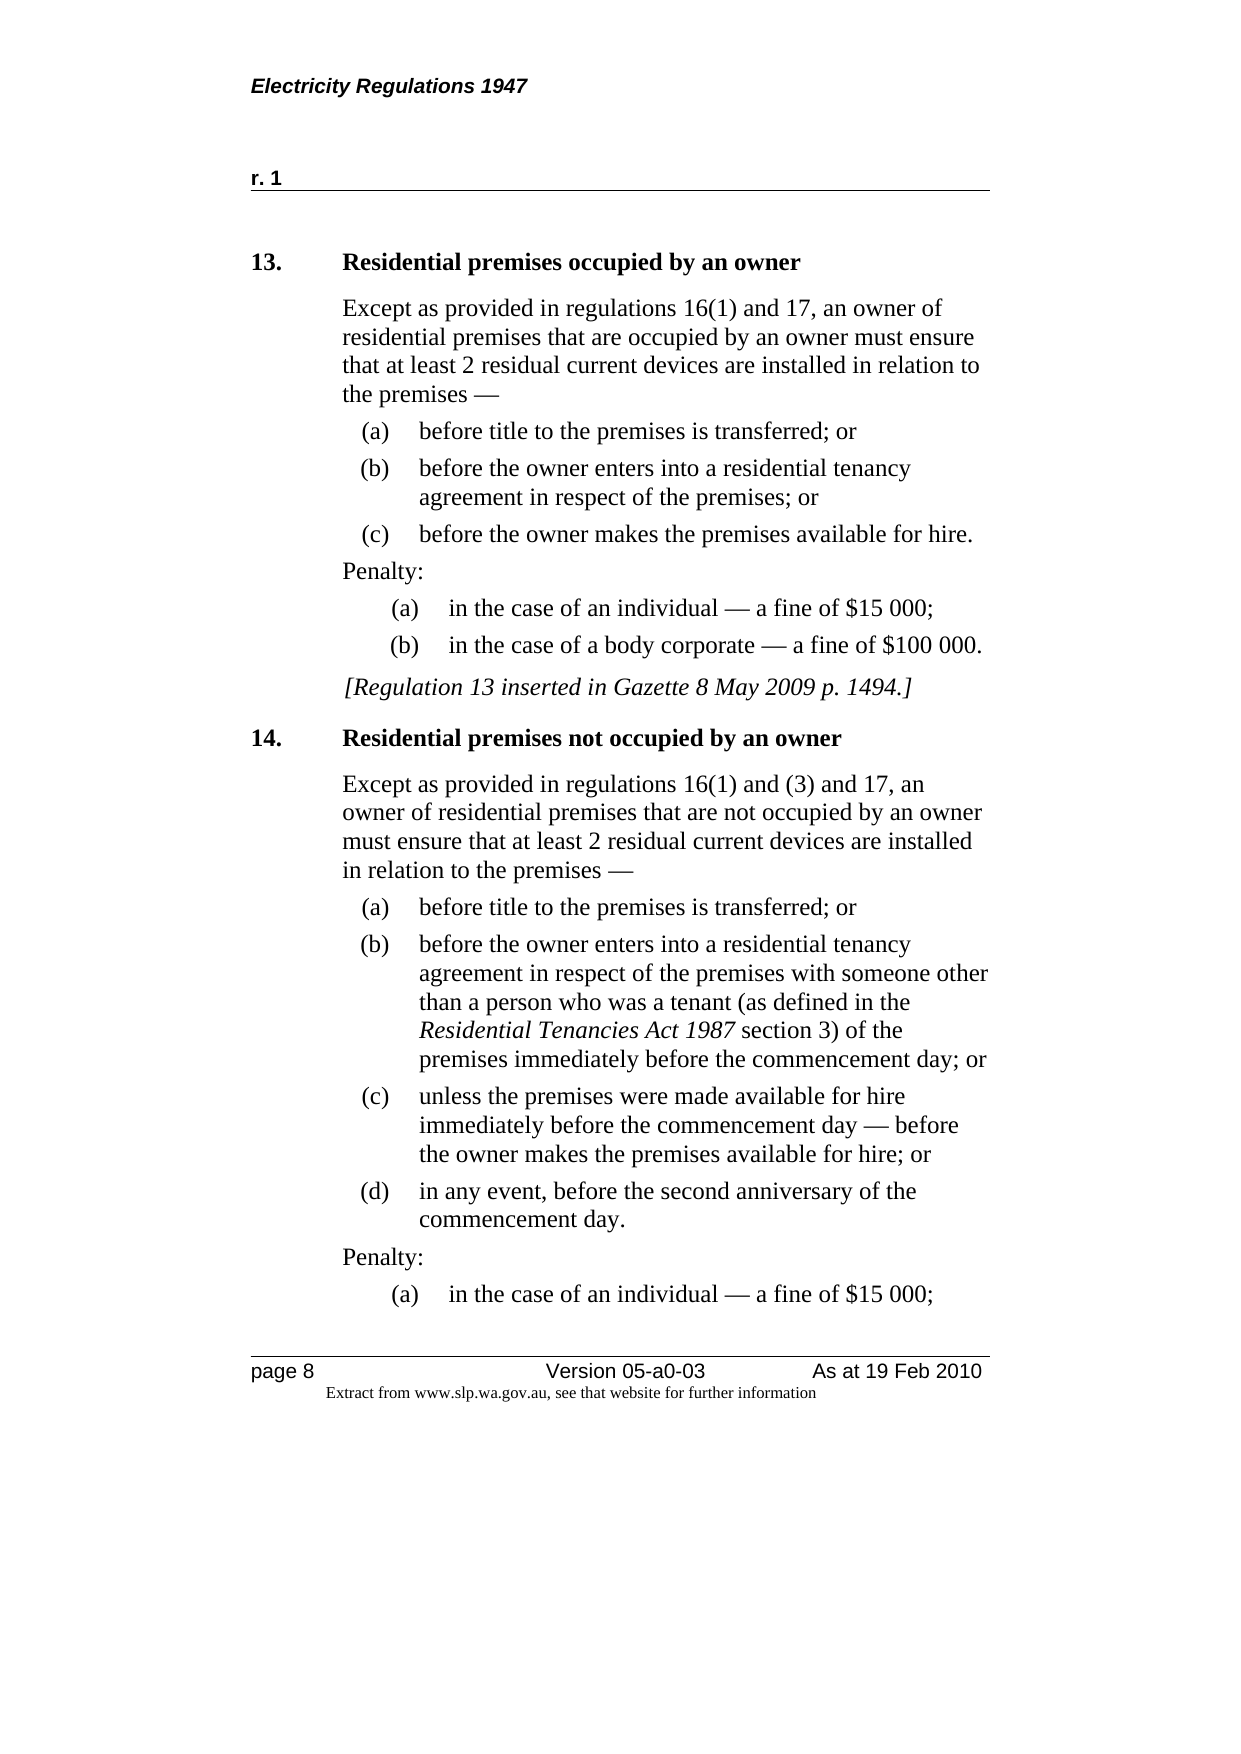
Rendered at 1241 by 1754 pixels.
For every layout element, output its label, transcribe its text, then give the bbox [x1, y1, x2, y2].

text (a) in the case of an individual — a fine of $15 000; [251, 1279, 990, 1307]
text (a) in the case of an individual — a fine of $15 000; [251, 593, 990, 622]
text [Regulation 13 inserted in Gazette 8 May 2009 p. 1494.] [251, 672, 990, 700]
text Penalty: [251, 1242, 990, 1270]
text (d) in any event, before the second anniversary of the commencement day. [251, 1176, 990, 1233]
text (c) unless the premises were made available for hire immediately before the commencement day — before the owner makes the premises available for hire; or [251, 1081, 990, 1167]
text Except as provided in regulations 16(1) and (3) and 17, an owner of residential premises that are not occupied by an owner must ensure that at least 2 residual current devices are installed in relation to the premises — [251, 769, 990, 884]
text (a) before title to the premises is transferred; or [251, 416, 990, 445]
text (b) before the owner enters into a residential tenancy agreement in respect of the premises with someone other than a person who was a tenant (as defined in the Residential Tenancies Act 1987 section 3) of the premises immediately before the commencement day; or [251, 929, 990, 1073]
text (b) before the owner enters into a residential tenancy agreement in respect of the premises; or [251, 453, 990, 511]
subtitle 13. Residential premises occupied by an owner [251, 247, 990, 276]
text Penalty: [251, 556, 990, 585]
text (a) before title to the premises is transferred; or [251, 892, 990, 921]
text (b) in the case of a body corporate — a fine of $100 000. [251, 630, 990, 659]
text Except as provided in regulations 16(1) and 17, an owner of residential premises that are occupied by an owner must ensure that at least 2 residual current devices are installed in relation to the premises — [251, 293, 990, 408]
text (c) before the owner makes the premises available for hire. [251, 519, 990, 548]
subtitle 14. Residential premises not occupied by an owner [251, 723, 990, 752]
